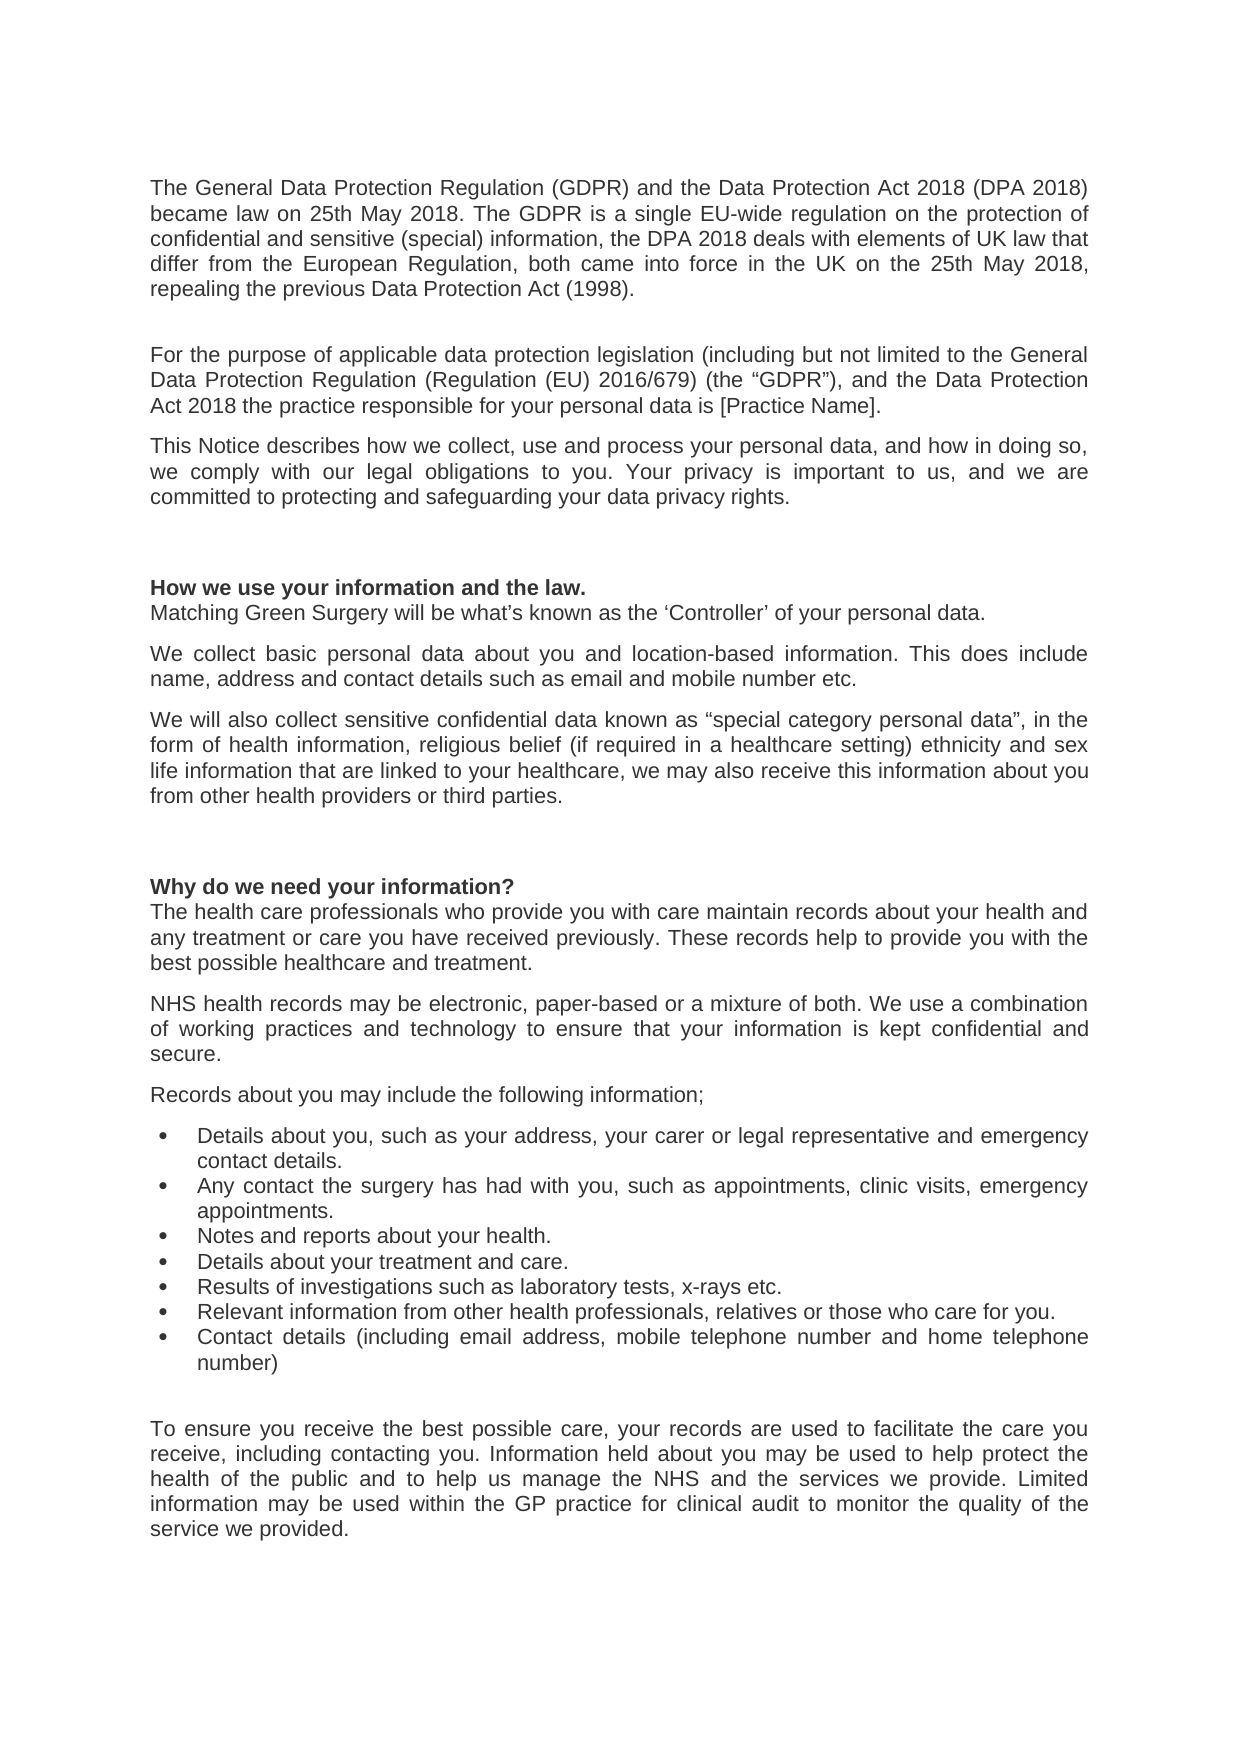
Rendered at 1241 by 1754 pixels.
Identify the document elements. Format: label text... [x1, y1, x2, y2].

text Matching Green Surgery will be what’s known as the ‘Controller’ of your personal data. [150, 600, 1090, 625]
text For the purpose of applicable data protection legislation (including but not limited to the General Data Protection Regulation (Regulation (EU) 2016/679) (the “GDPR”), and the Data Protection Act 2018 the practice responsible for your personal data is [Practice Name]. [150, 342, 1090, 418]
list Details about you, such as your address, your carer or legal representative and emergency contact details. [159, 1122, 1090, 1173]
text Records about you may include the following information; [150, 1082, 1090, 1107]
text Why do we need your information? [150, 874, 1090, 899]
list Results of investigations such as laboratory tests, x-rays etc. [159, 1274, 1090, 1299]
text This Notice describes how we collect, use and process your personal data, and how in doing so, we comply with our legal obligations to you. Your privacy is important to us, and we are committed to protecting and safeguarding your data privacy rights. [150, 433, 1090, 509]
list Relevant information from other health professionals, relatives or those who care for you. [159, 1299, 1090, 1324]
text We collect basic personal data about you and location-based information. This does include name, address and contact details such as email and mobile number etc. [150, 641, 1090, 691]
text To ensure you receive the best possible care, your records are used to facilitate the care you receive, including contacting you. Information held about you may be used to help protect the health of the public and to help us manage the NHS and the services we provide. Limited information may be used within the GP practice for clinical audit to monitor the quality of the service we provided. [150, 1415, 1090, 1541]
text How we use your information and the law. [150, 575, 1090, 600]
text The General Data Protection Regulation (GDPR) and the Data Protection Act 2018 (DPA 2018) became law on 25th May 2018. The GDPR is a single EU-wide regulation on the protection of confidential and sensitive (special) information, the DPA 2018 deals with elements of UK law that differ from the European Regulation, both came into force in the UK on the 25th May 2018, repealing the previous Data Protection Act (1998). [150, 175, 1090, 301]
list Notes and reports about your health. [159, 1223, 1090, 1248]
text The health care professionals who provide you with care maintain records about your health and any treatment or care you have received previously. These records help to provide you with the best possible healthcare and treatment. [150, 899, 1090, 975]
text We will also collect sensitive confidential data known as “special category personal data”, in the form of health information, religious belief (if required in a healthcare setting) ethnicity and sex life information that are linked to your healthcare, we may also receive this information about you from other health providers or third parties. [150, 707, 1090, 808]
list Details about your treatment and care. [159, 1248, 1090, 1274]
text NHS health records may be electronic, paper-based or a mixture of both. We use a combination of working practices and technology to ensure that your information is kept confidential and secure. [150, 990, 1090, 1066]
list Contact details (including email address, mobile telephone number and home telephone number) [159, 1324, 1090, 1374]
list Any contact the surgery has had with you, such as appointments, clinic visits, emergency appointments. [159, 1173, 1090, 1223]
